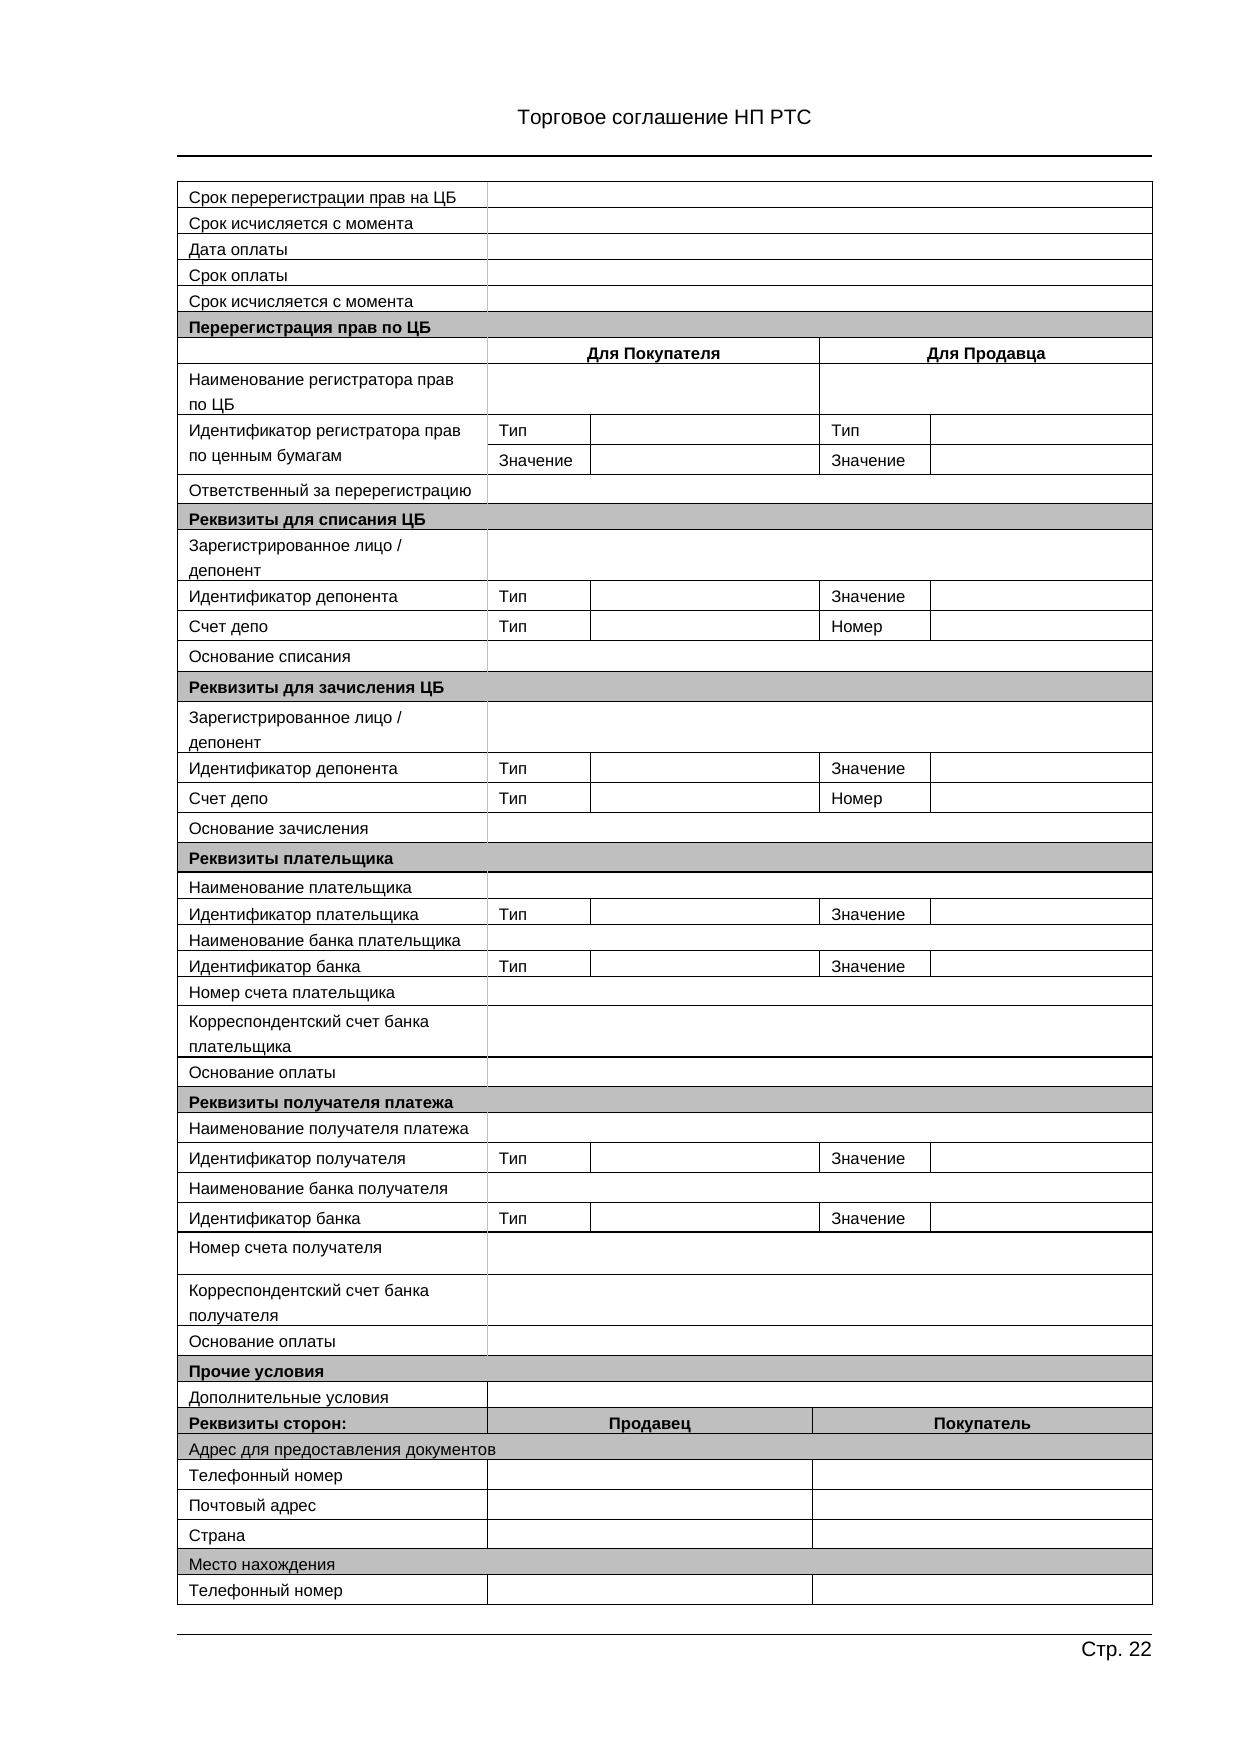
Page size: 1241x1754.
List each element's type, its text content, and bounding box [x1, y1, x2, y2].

table_cell Идентификатор получателя [178, 1143, 487, 1172]
table_cell Тип [488, 415, 590, 444]
table_cell [591, 611, 819, 640]
table_cell [931, 415, 1152, 444]
table_cell Зарегистрированное лицо / депонент [178, 702, 487, 752]
table_cell Номер счета получателя [178, 1233, 487, 1274]
table_cell [591, 753, 819, 782]
table_cell Наименование банка получателя [178, 1173, 487, 1202]
table_cell [591, 783, 819, 812]
table_cell [591, 415, 819, 444]
table_cell [813, 1520, 1152, 1548]
table_cell [488, 1490, 812, 1518]
table_cell [591, 1143, 819, 1172]
table_cell [488, 925, 1152, 949]
table_cell Идентификатор банка [178, 1203, 487, 1231]
table_cell Тип [820, 415, 930, 444]
table_cell [488, 977, 1152, 1005]
table_cell Значение [488, 445, 590, 473]
table_cell [488, 208, 1152, 233]
table_cell [931, 753, 1152, 782]
table_cell [931, 783, 1152, 812]
table_cell [591, 899, 819, 923]
table_cell Покупатель [813, 1408, 1152, 1433]
table_cell Основание зачисления [178, 813, 487, 842]
table_cell [488, 312, 1152, 337]
table_cell Дополнительные условия [178, 1382, 487, 1407]
table_cell Тип [488, 1203, 590, 1231]
table_cell [488, 1575, 812, 1604]
table_cell [488, 1356, 1152, 1381]
table_cell Тип [488, 581, 590, 610]
table_cell Для Продавца [820, 338, 1152, 363]
table_cell Срок оплаты [178, 260, 487, 285]
table_cell Значение [820, 899, 930, 923]
table_cell Реквизиты плательщика [178, 843, 487, 871]
table_cell Зарегистрированное лицо / депонент [178, 530, 487, 580]
table_cell [488, 1233, 1152, 1274]
table_cell [591, 445, 819, 473]
table_cell Тип [488, 899, 590, 923]
table_cell Наименование регистратора прав по ЦБ [178, 364, 487, 414]
table_cell Ответственный за перерегистрацию [178, 475, 487, 503]
table_cell [591, 581, 819, 610]
table_cell [488, 530, 1152, 580]
table_cell Наименование банка плательщика [178, 925, 487, 949]
table_cell Адрес для предоставления документов [178, 1434, 1152, 1459]
table_cell Срок перерегистрации прав на ЦБ [178, 182, 487, 207]
table_cell Значение [820, 581, 930, 610]
table_cell Перерегистрация прав по ЦБ [178, 312, 487, 337]
table_cell [931, 1143, 1152, 1172]
table_cell Наименование плательщика [178, 873, 487, 897]
table_cell [488, 1460, 812, 1489]
table_cell [931, 1203, 1152, 1231]
table_cell Корреспондентский счет банка плательщика [178, 1006, 487, 1056]
table_cell Номер [820, 783, 930, 812]
table_cell [488, 873, 1152, 897]
table_cell [488, 1006, 1152, 1056]
table_cell [488, 641, 1152, 671]
table_cell Основание оплаты [178, 1326, 487, 1355]
table_cell [488, 1326, 1152, 1355]
table_cell Тип [488, 1143, 590, 1172]
table_cell Основание списания [178, 641, 487, 671]
table_cell [820, 364, 1152, 414]
table_cell Продавец [488, 1408, 812, 1433]
table_cell Основание оплаты [178, 1058, 487, 1086]
table_cell Реквизиты для списания ЦБ [178, 504, 1152, 529]
table_cell [488, 234, 1152, 259]
table_cell Почтовый адрес [178, 1490, 487, 1518]
table_cell [813, 1460, 1152, 1489]
table_cell Значение [820, 1203, 930, 1231]
table_cell Значение [820, 1143, 930, 1172]
table_cell [591, 951, 819, 976]
table_cell Место нахождения [178, 1549, 1152, 1574]
table_cell Тип [488, 753, 590, 782]
table_cell Реквизиты для зачисления ЦБ [178, 672, 1152, 701]
table_cell Телефонный номер [178, 1575, 487, 1604]
table_cell Номер [820, 611, 930, 640]
table_cell [488, 364, 819, 414]
table_cell Счет депо [178, 611, 487, 640]
table_cell [931, 445, 1152, 473]
table_cell [488, 1275, 1152, 1325]
table_cell [488, 1382, 1152, 1407]
table_cell [931, 951, 1152, 976]
table_cell Идентификатор депонента [178, 581, 487, 610]
table_cell Номер счета плательщика [178, 977, 487, 1005]
table_cell [488, 475, 1152, 503]
table_cell Для Покупателя [488, 338, 819, 363]
table_cell Страна [178, 1520, 487, 1548]
table_cell [488, 1173, 1152, 1202]
table_cell Значение [820, 951, 930, 976]
table_cell Идентификатор регистратора прав по ценным бумагам [178, 415, 487, 473]
table_cell [488, 260, 1152, 285]
table_cell [813, 1490, 1152, 1518]
table_cell Реквизиты сторон: [178, 1408, 487, 1433]
table_cell [813, 1575, 1152, 1604]
table_cell [591, 1203, 819, 1231]
table_cell Тип [488, 783, 590, 812]
table_cell Идентификатор банка [178, 951, 487, 976]
table_cell [488, 286, 1152, 311]
table_cell [488, 843, 1152, 871]
table_cell [488, 702, 1152, 752]
table_cell Тип [488, 611, 590, 640]
table_cell Срок исчисляется с момента [178, 286, 487, 311]
table_cell Телефонный номер [178, 1460, 487, 1489]
table_cell Значение [820, 753, 930, 782]
table_cell Идентификатор депонента [178, 753, 487, 782]
table_cell Счет депо [178, 783, 487, 812]
table_cell Идентификатор плательщика [178, 899, 487, 923]
table_cell [488, 182, 1152, 207]
table_cell [178, 338, 487, 363]
table_cell [931, 611, 1152, 640]
table_cell Корреспондентский счет банка получателя [178, 1275, 487, 1325]
table_cell [931, 581, 1152, 610]
table_cell Тип [488, 951, 590, 976]
table_cell Дата оплаты [178, 234, 487, 259]
table_cell Значение [820, 445, 930, 473]
table_cell [488, 813, 1152, 842]
table_cell [488, 1113, 1152, 1142]
table_cell Наименование получателя платежа [178, 1113, 487, 1142]
table_cell [488, 1058, 1152, 1086]
table_cell [931, 899, 1152, 923]
table_cell Реквизиты получателя платежа [178, 1087, 1152, 1112]
table_cell [488, 1520, 812, 1548]
table_cell Срок исчисляется с момента [178, 208, 487, 233]
table_cell Прочие условия [178, 1356, 487, 1381]
